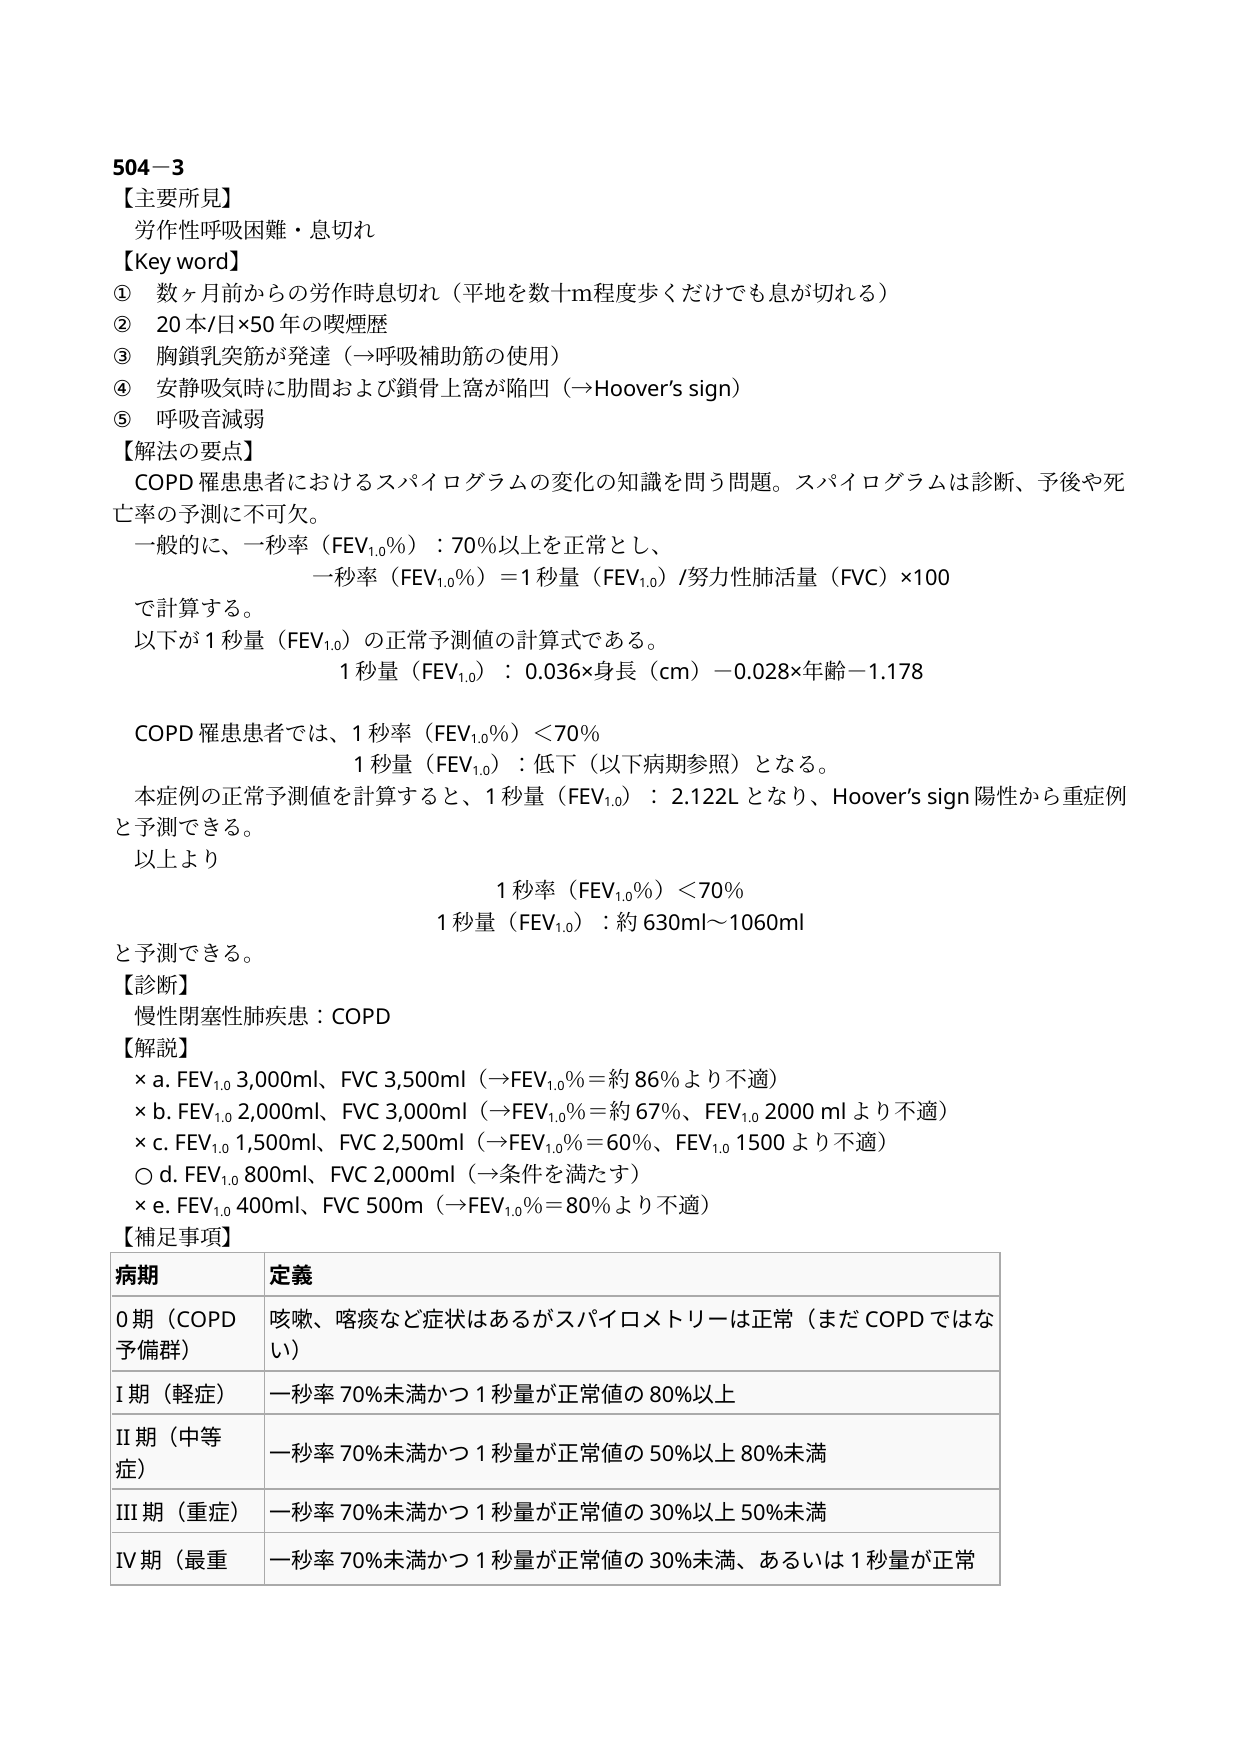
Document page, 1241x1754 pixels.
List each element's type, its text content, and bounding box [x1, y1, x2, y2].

list 数ヶ月前からの労作時息切れ（平地を数十ｍ程度歩くだけでも息が切れる） [112, 276, 1128, 308]
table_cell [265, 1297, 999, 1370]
text 504－3 [112, 150, 1128, 182]
list 20本/日×50年の喫煙歴 [112, 308, 1128, 339]
text × b. FEV1.0 2,000ml、FVC 3,000ml（→FEV1.0％＝約67％、FEV1.0 2000 mlより不適） [134, 1094, 1128, 1126]
text × a. FEV1.0 3,000ml、FVC 3,500ml（→FEV1.0％＝約86％より不適） [134, 1062, 1128, 1094]
text 【Key word】 [112, 244, 1128, 276]
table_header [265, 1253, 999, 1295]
text 労作性呼吸困難・息切れ [112, 213, 1128, 244]
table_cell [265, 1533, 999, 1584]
text 慢性閉塞性肺疾患：COPD [112, 999, 1128, 1031]
text ○ d. FEV1.0 800ml、FVC 2,000ml（→条件を満たす） [134, 1157, 1128, 1189]
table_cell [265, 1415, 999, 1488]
text 以上より [112, 842, 1128, 873]
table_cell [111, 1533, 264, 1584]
list 安静吸気時に肋間および鎖骨上窩が陥凹（→Hoover’s sign） [112, 371, 1128, 402]
text 【解説】 [112, 1031, 1128, 1062]
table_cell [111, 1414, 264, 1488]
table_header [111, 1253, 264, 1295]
text × c. FEV1.0 1,500ml、FVC 2,500ml（→FEV1.0％＝60％、FEV1.0 1500より不適） [134, 1126, 1128, 1157]
text COPD罹患患者におけるスパイログラムの変化の知識を問う問題。スパイログラムは診断、予後や死亡率の予測に不可欠。 [112, 465, 1128, 528]
text 1秒率（FEV1.0％）＜70％ [112, 873, 1128, 905]
text 【解法の要点】 [112, 434, 1128, 465]
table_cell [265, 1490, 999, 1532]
text 一般的に、一秒率（FEV1.0％）：70％以上を正常とし、 [112, 528, 1128, 560]
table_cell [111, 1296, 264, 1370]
text 1秒量（FEV1.0）：約630ml～1060ml [112, 905, 1128, 937]
text 本症例の正常予測値を計算すると、1秒量（FEV1.0）： 2.122L となり、Hoover’s sign陽性から重症例と予測できる。 [112, 779, 1128, 842]
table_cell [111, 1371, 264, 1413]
text 【主要所見】 [112, 182, 1128, 213]
text 【補足事項】 [112, 1220, 1128, 1252]
text COPD罹患患者では、1秒率（FEV1.0％）＜70％ [112, 716, 1128, 747]
text 【診断】 [112, 968, 1128, 999]
text × e. FEV1.0 400ml、FVC 500m（→FEV1.0％＝80％より不適） [134, 1189, 1128, 1220]
text と予測できる。 [112, 937, 1128, 968]
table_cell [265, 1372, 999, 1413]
list 胸鎖乳突筋が発達（→呼吸補助筋の使用） [112, 339, 1128, 371]
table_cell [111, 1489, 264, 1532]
text 1秒量（FEV1.0）： 0.036×身長（cm）－0.028×年齢－1.178 [112, 654, 1128, 686]
text 一秒率（FEV1.0％）＝1秒量（FEV1.0）/努力性肺活量（FVC）×100 [112, 560, 1128, 591]
text 以下が1秒量（FEV1.0）の正常予測値の計算式である。 [112, 623, 1128, 654]
text 1秒量（FEV1.0）：低下（以下病期参照）となる。 [112, 747, 1128, 779]
list 呼吸音減弱 [112, 402, 1128, 434]
text で計算する。 [112, 591, 1128, 623]
